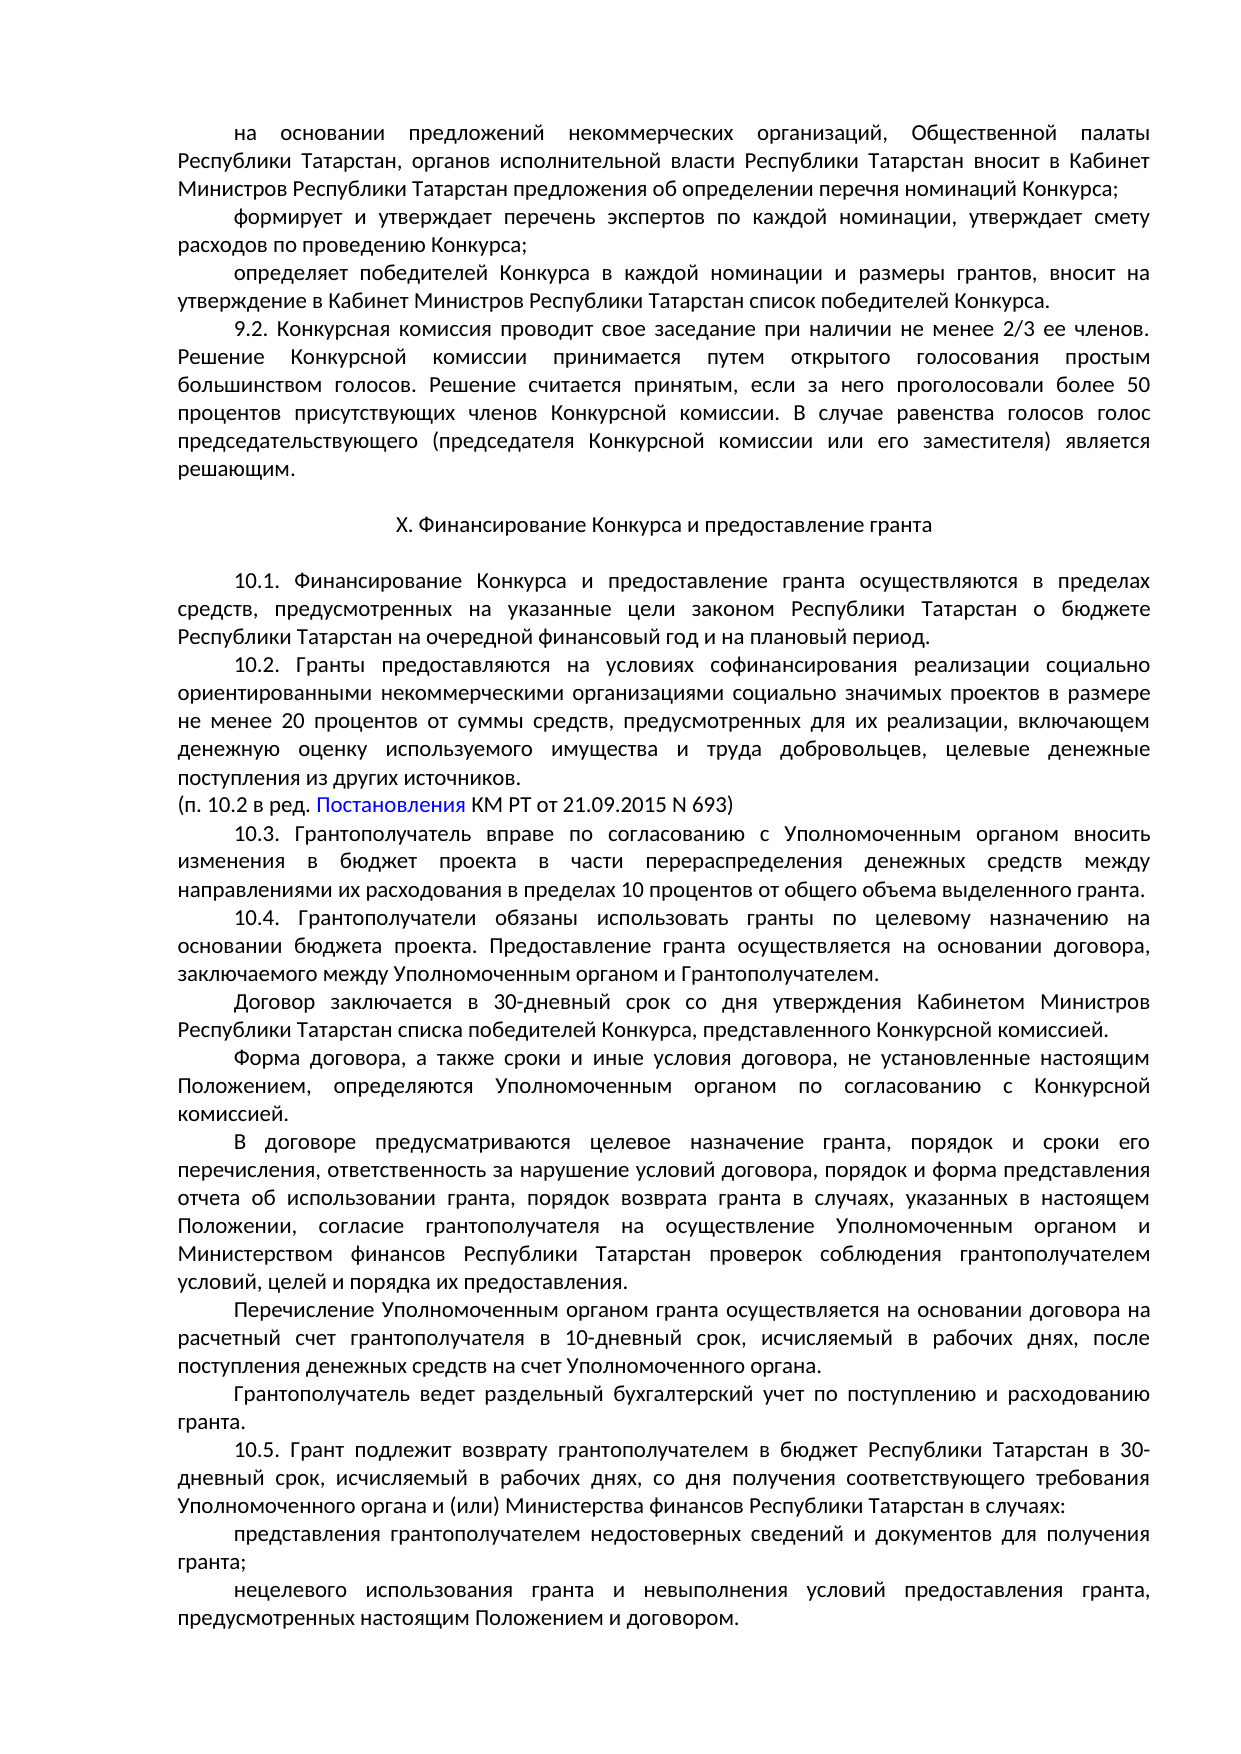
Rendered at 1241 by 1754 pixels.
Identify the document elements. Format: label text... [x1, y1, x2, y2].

text 10.2. Гранты предоставляются на условиях софинансирования реализации социально ориентированными некоммерческими организациями социально значимых проектов в размере не менее 20 процентов от суммы средств, предусмотренных для их реализации, включающем денежную оценку используемого имущества и труда добровольцев, целевые денежные поступления из других источников. [177, 651, 1152, 791]
text Перечисление Уполномоченным органом гранта осуществляется на основании договора на расчетный счет грантополучателя в 10-дневный срок, исчисляемый в рабочих днях, после поступления денежных средств на счет Уполномоченного органа. [177, 1295, 1152, 1379]
text 10.5. Грант подлежит возврату грантополучателем в бюджет Республики Татарстан в 30-дневный срок, исчисляемый в рабочих днях, со дня получения соответствующего требования Уполномоченного органа и (или) Министерства финансов Республики Татарстан в случаях: [177, 1435, 1152, 1519]
text Грантополучатель ведет раздельный бухгалтерский учет по поступлению и расходованию гранта. [177, 1379, 1152, 1435]
text представления грантополучателем недостоверных сведений и документов для получения гранта; [177, 1519, 1152, 1575]
text определяет победителей Конкурса в каждой номинации и размеры грантов, вносит на утверждение в Кабинет Министров Республики Татарстан список победителей Конкурса. [177, 258, 1152, 314]
text 10.3. Грантополучатель вправе по согласованию с Уполномоченным органом вносить изменения в бюджет проекта в части перераспределения денежных средств между направлениями их расходования в пределах 10 процентов от общего объема выделенного гранта. [177, 819, 1152, 903]
text 10.4. Грантополучатели обязаны использовать гранты по целевому назначению на основании бюджета проекта. Предоставление гранта осуществляется на основании договора, заключаемого между Уполномоченным органом и Грантополучателем. [177, 903, 1152, 987]
text В договоре предусматриваются целевое назначение гранта, порядок и сроки его перечисления, ответственность за нарушение условий договора, порядок и форма представления отчета об использовании гранта, порядок возврата гранта в случаях, указанных в настоящем Положении, согласие грантополучателя на осуществление Уполномоченным органом и Министерством финансов Республики Татарстан проверок соблюдения грантополучателем условий, целей и порядка их предоставления. [177, 1127, 1152, 1295]
text формирует и утверждает перечень экспертов по каждой номинации, утверждает смету расходов по проведению Конкурса; [177, 202, 1152, 258]
text X. Финансирование Конкурса и предоставление гранта [177, 510, 1152, 538]
text (п. 10.2 в ред. Постановления КМ РТ от 21.09.2015 N 693) [177, 791, 1152, 819]
text нецелевого использования гранта и невыполнения условий предоставления гранта, предусмотренных настоящим Положением и договором. [177, 1575, 1152, 1631]
text Договор заключается в 30-дневный срок со дня утверждения Кабинетом Министров Республики Татарстан списка победителей Конкурса, представленного Конкурсной комиссией. [177, 987, 1152, 1043]
text 9.2. Конкурсная комиссия проводит свое заседание при наличии не менее 2/3 ее членов. Решение Конкурсной комиссии принимается путем открытого голосования простым большинством голосов. Решение считается принятым, если за него проголосовали более 50 процентов присутствующих членов Конкурсной комиссии. В случае равенства голосов голос председательствующего (председателя Конкурсной комиссии или его заместителя) является решающим. [177, 314, 1152, 482]
text на основании предложений некоммерческих организаций, Общественной палаты Республики Татарстан, органов исполнительной власти Республики Татарстан вносит в Кабинет Министров Республики Татарстан предложения об определении перечня номинаций Конкурса; [177, 118, 1152, 202]
text 10.1. Финансирование Конкурса и предоставление гранта осуществляются в пределах средств, предусмотренных на указанные цели законом Республики Татарстан о бюджете Республики Татарстан на очередной финансовый год и на плановый период. [177, 566, 1152, 651]
text Форма договора, а также сроки и иные условия договора, не установленные настоящим Положением, определяются Уполномоченным органом по согласованию с Конкурсной комиссией. [177, 1043, 1152, 1127]
